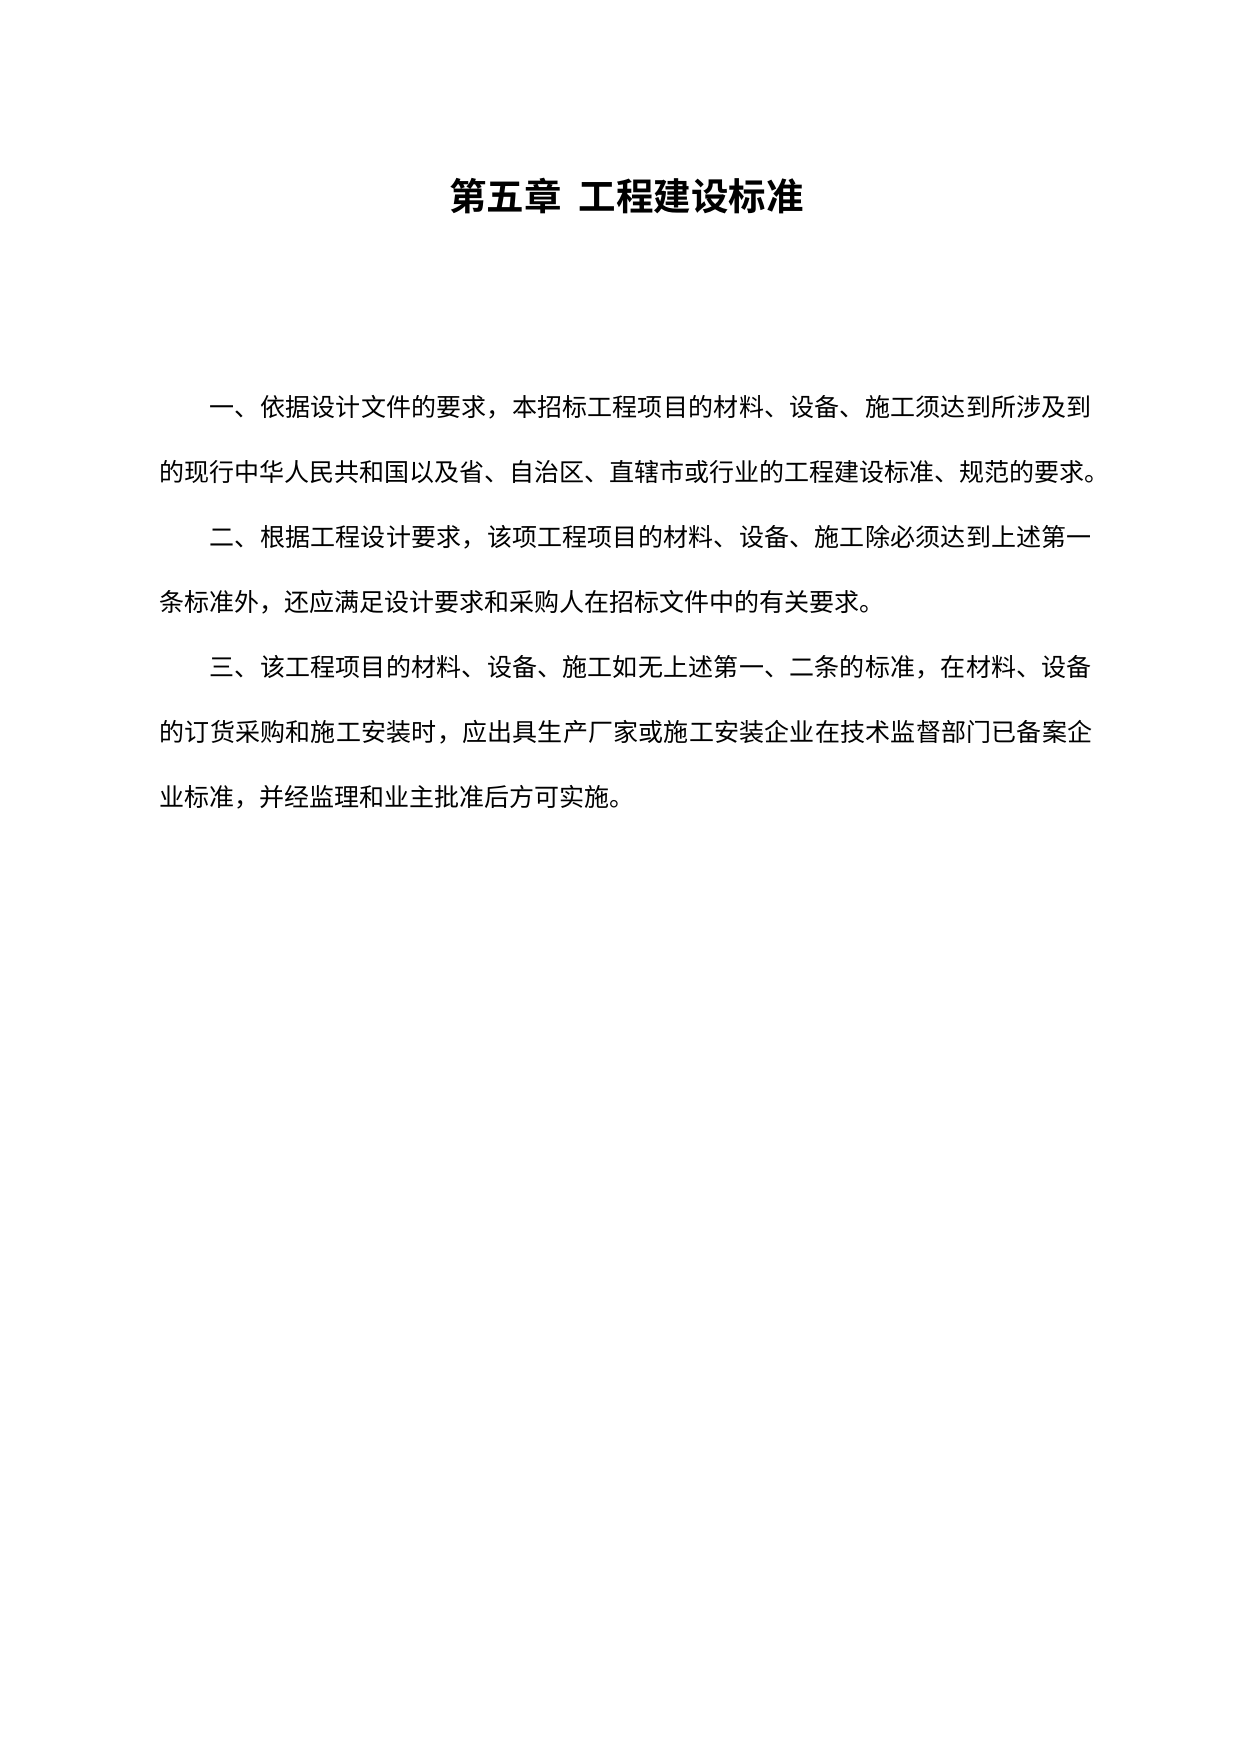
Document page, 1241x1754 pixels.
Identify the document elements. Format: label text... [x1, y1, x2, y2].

text 三、该工程项目的材料、设备、施工如无上述第一、二条的标准，在材料、设备的订货采购和施工安装时，应出具生产厂家或施工安装企业在技术监督部门已备案企业标准，并经监理和业主批准后方可实施。 [159, 633, 1093, 828]
list 第五章 工程建设标准 [159, 162, 1093, 227]
text 一、依据设计文件的要求，本招标工程项目的材料、设备、施工须达到所涉及到的现行中华人民共和国以及省、自治区、直辖市或行业的工程建设标准、规范的要求。 [159, 373, 1093, 503]
text 二、根据工程设计要求，该项工程项目的材料、设备、施工除必须达到上述第一条标准外，还应满足设计要求和采购人在招标文件中的有关要求。 [159, 503, 1093, 633]
